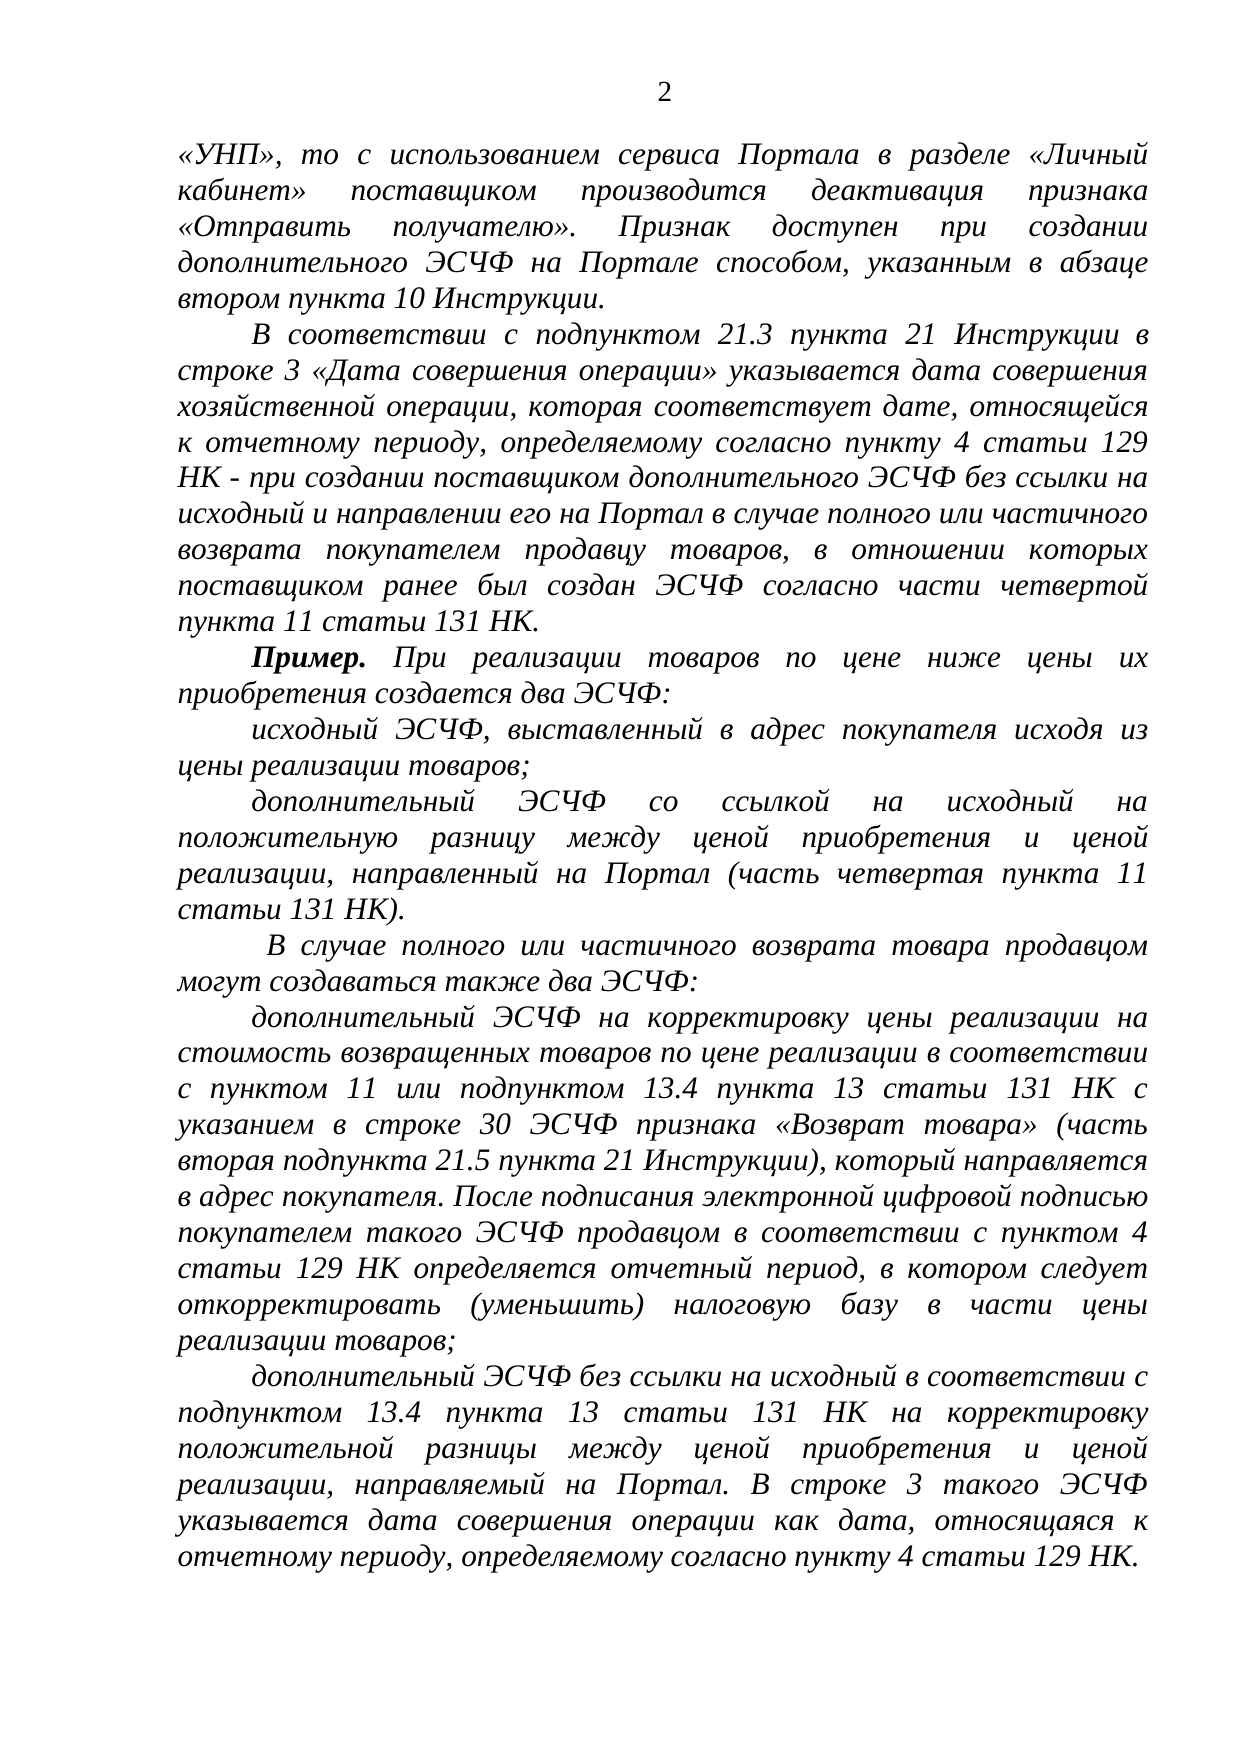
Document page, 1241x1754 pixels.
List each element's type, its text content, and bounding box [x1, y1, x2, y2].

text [177, 135, 1152, 315]
text дополнительный ЭСЧФ на корректировку цены реализации на стоимость возвращенных товаров по цене реализации в соответствии с пунктом 11 или подпунктом 13.4 пункта 13 статьи 131 НК с указанием в строке 30 ЭСЧФ признака «Возврат товара» (часть вторая подпункта 21.5 пункта 21 Инструкции), который направляется в адрес покупателя. После подписания электронной цифровой подписью покупателем такого ЭСЧФ продавцом в соответствии с пунктом 4 статьи 129 НК определяется отчетный период, в котором следует откорректировать (уменьшить) налоговую базу в части цены реализации товаров; [177, 998, 1152, 1357]
text дополнительный ЭСЧФ со ссылкой на исходный на положительную разницу между ценой приобретения и ценой реализации, направленный на Портал (часть четвертая пункта 11 статьи 131 НК). [177, 782, 1152, 926]
text В соответствии с подпунктом 21.3 пункта 21 Инструкции в строке 3 «Дата совершения операции» указывается дата совершения хозяйственной операции, которая соответствует дате, относящейся к отчетному периоду, определяемому согласно пункту 4 статьи 129 НК - при создании поставщиком дополнительного ЭСЧФ без ссылки на исходный и направлении его на Портал в случае полного или частичного возврата покупателем продавцу товаров, в отношении которых поставщиком ранее был создан ЭСЧФ согласно части четвертой пункта 11 статьи 131 НК. [177, 315, 1152, 638]
text Пример. При реализации товаров по цене ниже цены их приобретения создается два ЭСЧФ: [177, 638, 1152, 710]
text исходный ЭСЧФ, выставленный в адрес покупателя исходя из цены реализации товаров; [177, 710, 1152, 782]
text дополнительный ЭСЧФ без ссылки на исходный в соответствии с подпунктом 13.4 пункта 13 статьи 131 НК на корректировку положительной разницы между ценой приобретения и ценой реализации, направляемый на Портал. В строке 3 такого ЭСЧФ указывается дата совершения операции как дата, относящаяся к отчетному периоду, определяемому согласно пункту 4 статьи 129 НК. [177, 1357, 1152, 1573]
text В случае полного или частичного возврата товара продавцом могут создаваться также два ЭСЧФ: [177, 926, 1152, 998]
